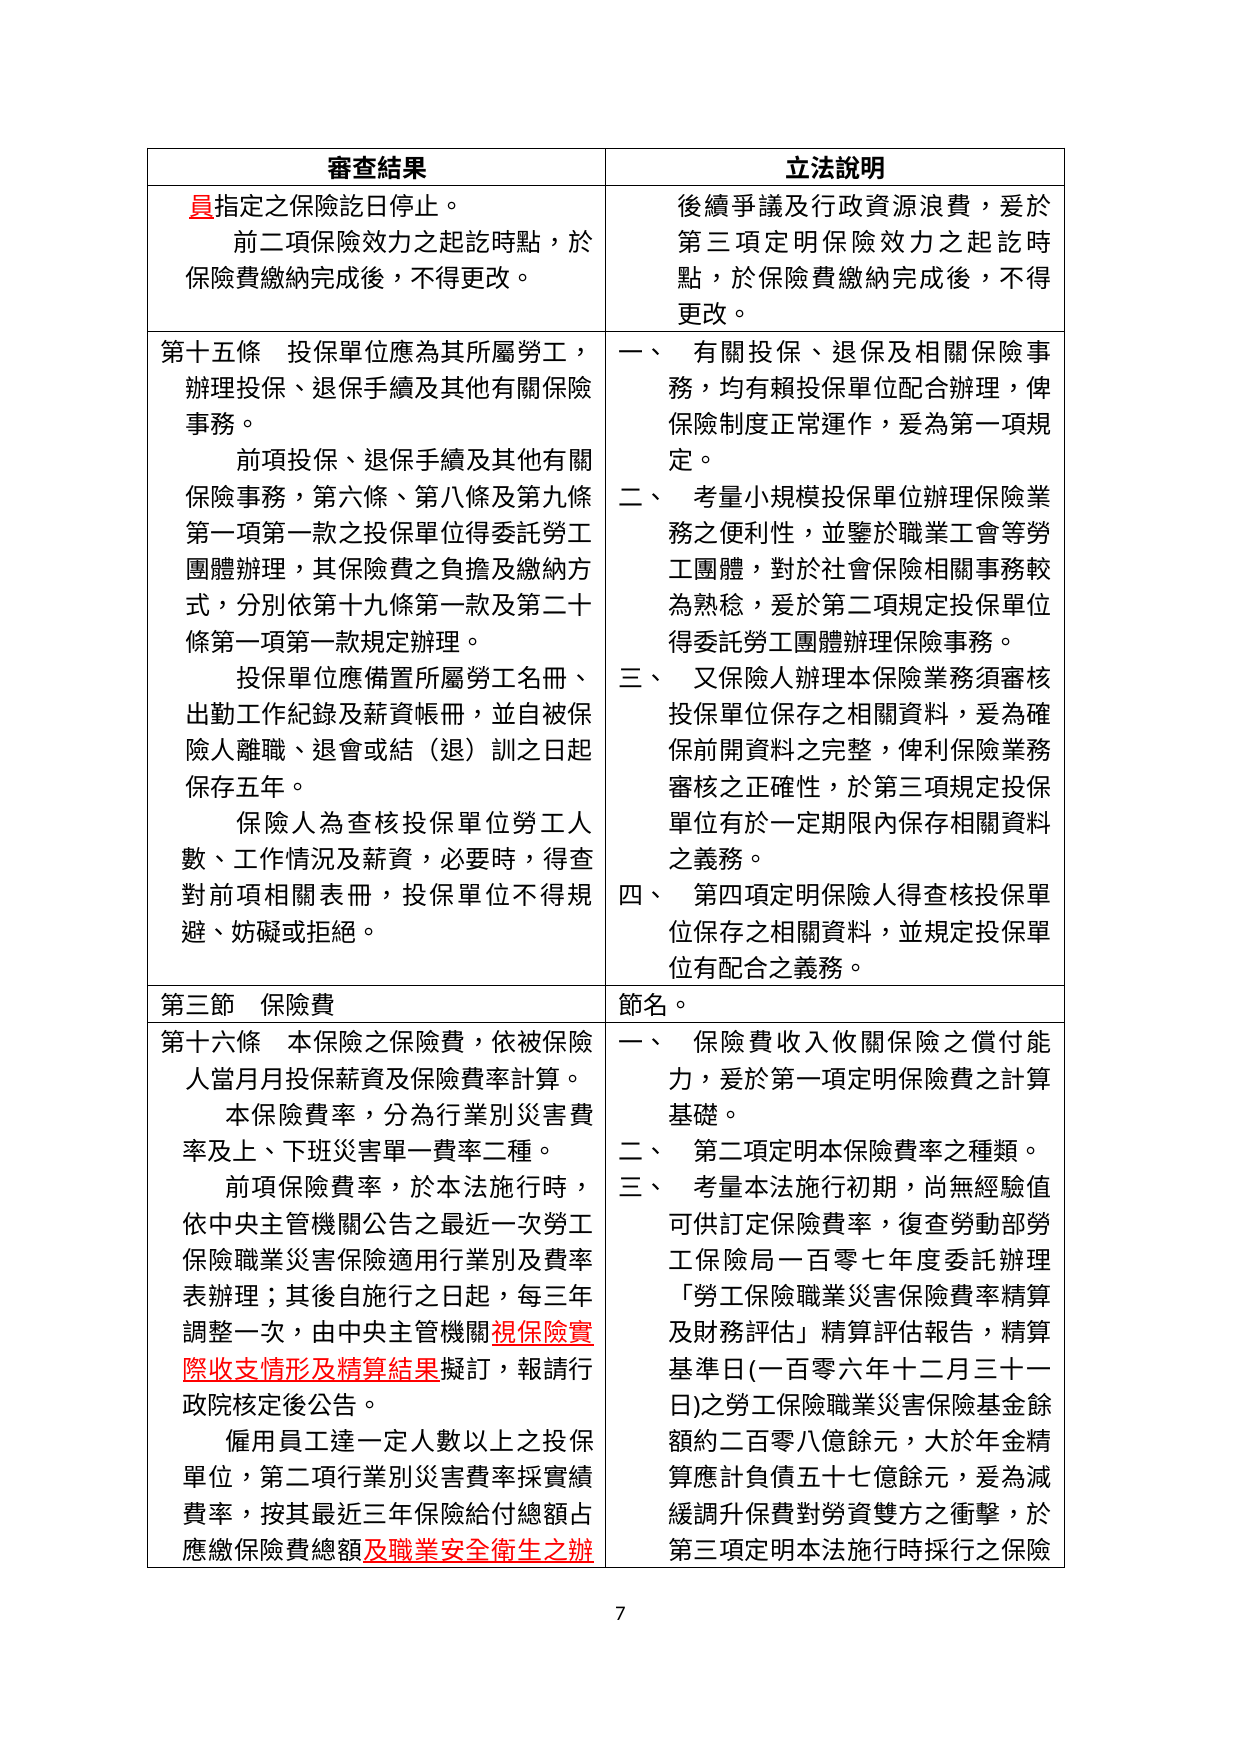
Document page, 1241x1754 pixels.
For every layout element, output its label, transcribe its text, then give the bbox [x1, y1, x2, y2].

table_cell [606, 1023, 1064, 1567]
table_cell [148, 1023, 605, 1567]
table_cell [148, 186, 605, 331]
table_header 審查結果 [148, 149, 605, 185]
table_cell 有關投保、退保及相關保險事務，均有賴投保單位配合辦理，俾保險制度正常運作，爰為第一項規定。 考量小規模投保單位辦理保險業務之便利性，並鑒於職業工會等勞工團體，對於社會保險相關事務較為熟稔，爰於第二項規定投保單位得委託勞工團體辦理保險事務。 又保險人辦理本保險業務須審核投保單位保存之相關資料，爰為確保前開資料之完整，俾利保險業務審核之正確性，於第三項規定投保單位有於一定期限內保存相關資料之義務。 第四項定明保險人得查核投保單位保存之相關資料，並規定投保單位有配合之義務。 [606, 332, 1064, 984]
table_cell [606, 186, 1064, 331]
table_header 立法說明 [606, 149, 1064, 185]
table_cell 第十五條 投保單位應為其所屬勞工，辦理投保、退保手續及其他有關保險事務。 前項投保、退保手續及其他有關保險事務，第六條、第八條及第九條第一項第一款之投保單位得委託勞工團體辦理，其保險費之負擔及繳納方式，分別依第十九條第一款及第二十條第一項第一款規定辦理。 投保單位應備置所屬勞工名冊、出勤工作紀錄及薪資帳冊，並自被保險人離職、退會或結（退）訓之日起保存五年。 保險人為查核投保單位勞工人數、工作情況及薪資，必要時，得查對前項相關表冊，投保單位不得規避、妨礙或拒絕。 [148, 332, 605, 984]
table_cell 第三節 保險費 [148, 986, 605, 1022]
table_cell 節名。 [606, 986, 1064, 1022]
